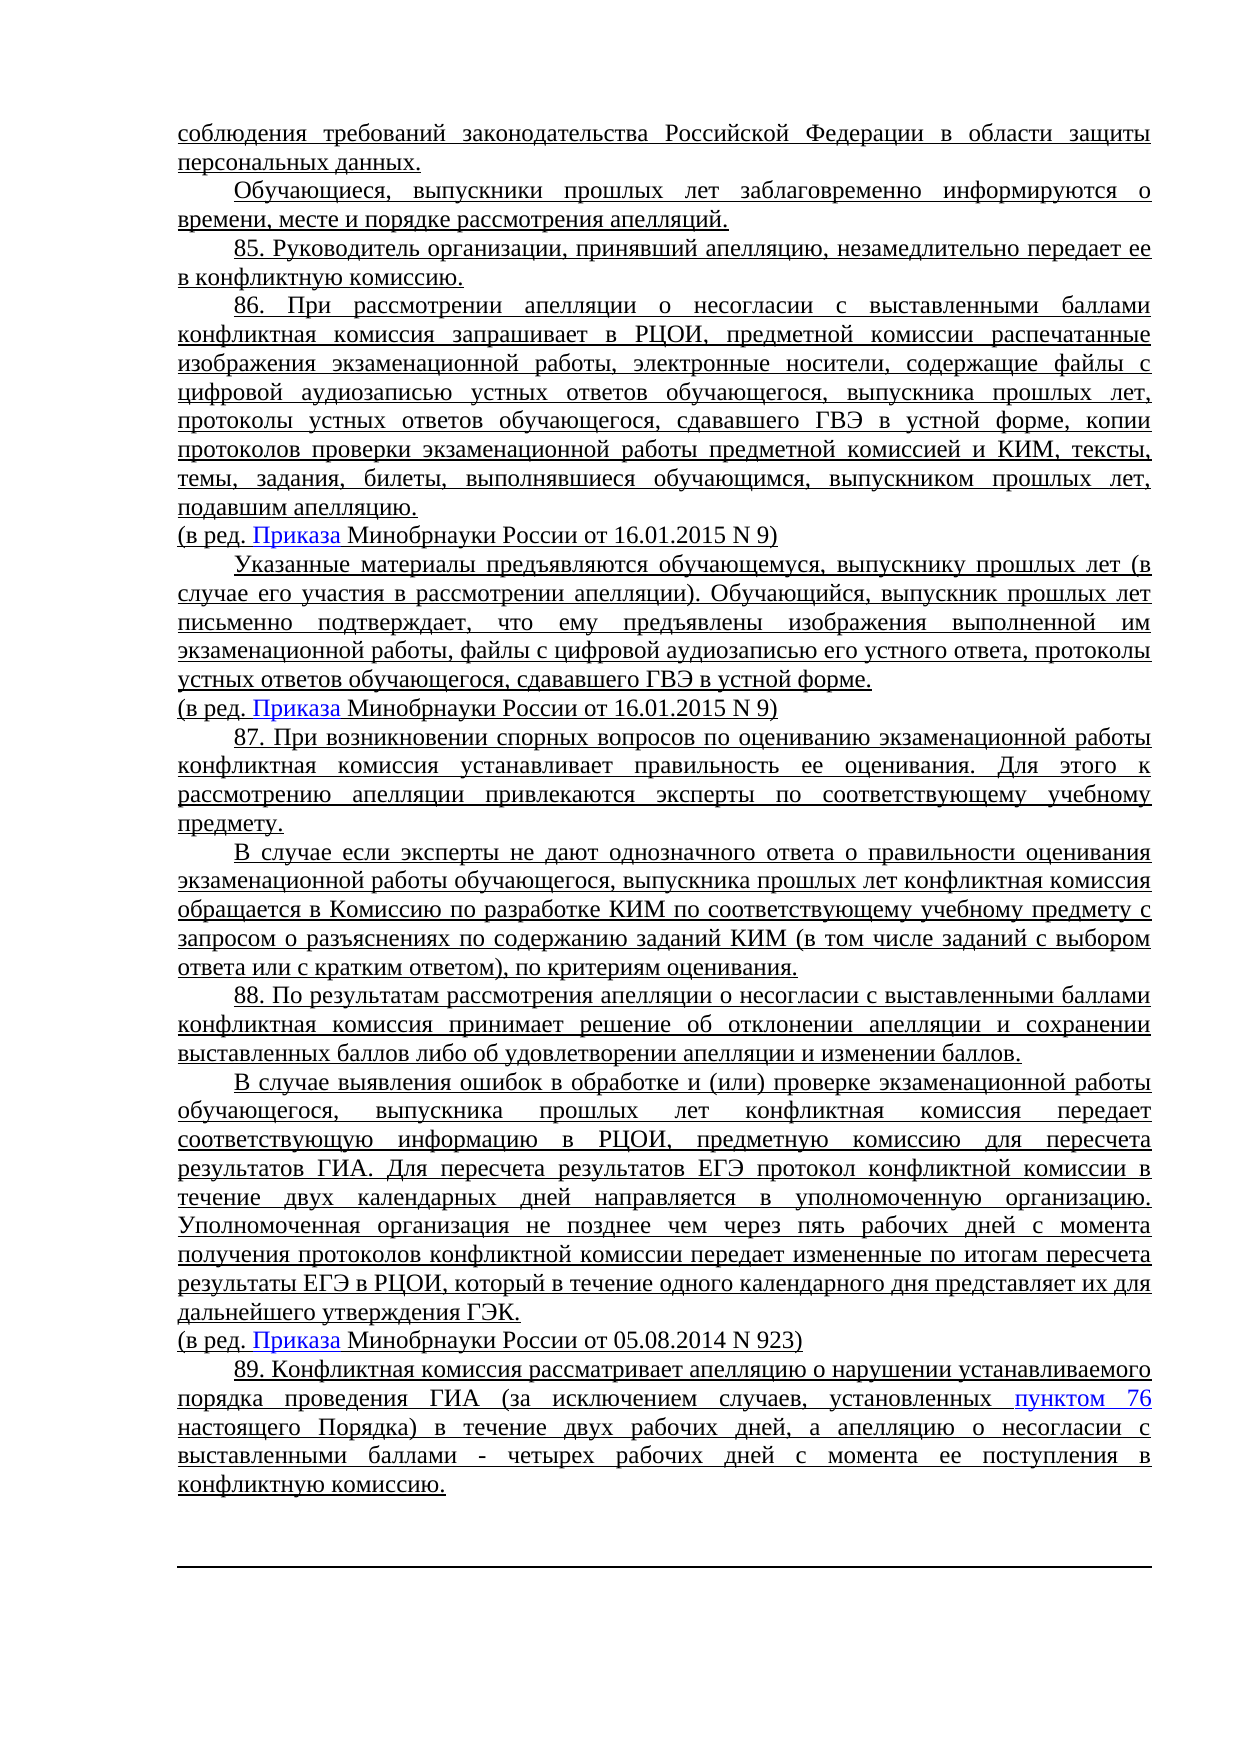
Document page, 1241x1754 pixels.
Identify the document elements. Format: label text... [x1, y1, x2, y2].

text 86. При рассмотрении апелляции о несогласии с выставленными баллами конфликтная комиссия запрашивает в РЦОИ, предметной комиссии распечатанные изображения экзаменационной работы, электронные носители, содержащие файлы с цифровой аудиозаписью устных ответов обучающегося, выпускника прошлых лет, протоколы устных ответов обучающегося, сдававшего ГВЭ в устной форме, копии протоколов проверки экзаменационной работы предметной комиссией и КИМ, тексты, темы, задания, билеты, выполнявшиеся обучающимся, выпускником прошлых лет, подавшим апелляцию. [177, 291, 1152, 373]
text В случае если эксперты не дают однозначного ответа о правильности оценивания экзаменационной работы обучающегося, выпускника прошлых лет конфликтная комиссия обращается в Комиссию по разработке КИМ по соответствующему учебному предмету с запросом о разъяснениях по содержанию заданий КИМ (в том числе заданий с выбором ответа или с кратким ответом), по критериям оценивания. [177, 892, 1152, 919]
text Указанные материалы предъявляются обучающемуся, выпускнику прошлых лет (в случае его участия в рассмотрении апелляции). Обучающийся, выпускник прошлых лет письменно подтверждает, что ему предъявлены изображения выполненной им экзаменационной работы, файлы с цифровой аудиозаписью его устного ответа, протоколы устных ответов обучающегося, сдававшего ГВЭ в устной форме. [177, 604, 1152, 661]
text 86. При рассмотрении апелляции о несогласии с выставленными баллами конфликтная комиссия запрашивает в РЦОИ, предметной комиссии распечатанные изображения экзаменационной работы, электронные носители, содержащие файлы с цифровой аудиозаписью устных ответов обучающегося, выпускника прошлых лет, протоколы устных ответов обучающегося, сдававшего ГВЭ в устной форме, копии протоколов проверки экзаменационной работы предметной комиссией и КИМ, тексты, темы, задания, билеты, выполнявшиеся обучающимся, выпускником прошлых лет, подавшим апелляцию. [177, 460, 1152, 521]
text 87. При возникновении спорных вопросов по оцениванию экзаменационной работы конфликтная комиссия устанавливает правильность ее оценивания. Для этого к рассмотрению апелляции привлекаются эксперты по соответствующему учебному предмету. [177, 722, 1152, 804]
text Указанные материалы предъявляются обучающемуся, выпускнику прошлых лет (в случае его участия в рассмотрении апелляции). Обучающийся, выпускник прошлых лет письменно подтверждает, что ему предъявлены изображения выполненной им экзаменационной работы, файлы с цифровой аудиозаписью его устного ответа, протоколы устных ответов обучающегося, сдававшего ГВЭ в устной форме. [177, 662, 1152, 693]
text Указанные материалы предъявляются обучающемуся, выпускнику прошлых лет (в случае его участия в рассмотрении апелляции). Обучающийся, выпускник прошлых лет письменно подтверждает, что ему предъявлены изображения выполненной им экзаменационной работы, файлы с цифровой аудиозаписью его устного ответа, протоколы устных ответов обучающегося, сдававшего ГВЭ в устной форме. [177, 549, 1152, 603]
text 85. Руководитель организации, принявший апелляцию, незамедлительно передает ее в конфликтную комиссию. [177, 233, 1152, 291]
text (в ред. Приказа Минобрнауки России от 05.08.2014 N 923) [177, 1326, 1152, 1354]
text 89. Конфликтная комиссия рассматривает апелляцию о нарушении устанавливаемого порядка проведения ГИА (за исключением случаев, установленных пунктом 76 настоящего Порядка) в течение двух рабочих дней, а апелляцию о несогласии с выставленными баллами - четырех рабочих дней с момента ее поступления в конфликтную комиссию. [177, 1409, 1152, 1466]
text (в ред. Приказа Минобрнауки России от 16.01.2015 N 9) [177, 521, 1152, 549]
text (в ред. Приказа Минобрнауки России от 16.01.2015 N 9) [177, 693, 1152, 722]
text В случае если эксперты не дают однозначного ответа о правильности оценивания экзаменационной работы обучающегося, выпускника прошлых лет конфликтная комиссия обращается в Комиссию по разработке КИМ по соответствующему учебному предмету с запросом о разъяснениях по содержанию заданий КИМ (в том числе заданий с выбором ответа или с кратким ответом), по критериям оценивания. [177, 920, 1152, 981]
text 87. При возникновении спорных вопросов по оцениванию экзаменационной работы конфликтная комиссия устанавливает правильность ее оценивания. Для этого к рассмотрению апелляции привлекаются эксперты по соответствующему учебному предмету. [177, 805, 1152, 837]
text В случае выявления ошибок в обработке и (или) проверке экзаменационной работы обучающегося, выпускника прошлых лет конфликтная комиссия передает соответствующую информацию в РЦОИ, предметную комиссию для пересчета результатов ГИА. Для пересчета результатов ЕГЭ протокол конфликтной комиссии в течение двух календарных дней направляется в уполномоченную организацию. Уполномоченная организация не позднее чем через пять рабочих дней с момента получения протоколов конфликтной комиссии передает измененные по итогам пересчета результаты ЕГЭ в РЦОИ, который в течение одного календарного дня представляет их для дальнейшего утверждения ГЭК. [177, 1067, 1152, 1121]
text 88. По результатам рассмотрения апелляции о несогласии с выставленными баллами конфликтная комиссия принимает решение об отклонении апелляции и сохранении выставленных баллов либо об удовлетворении апелляции и изменении баллов. [177, 981, 1152, 1067]
text 89. Конфликтная комиссия рассматривает апелляцию о нарушении устанавливаемого порядка проведения ГИА (за исключением случаев, установленных пунктом 76 настоящего Порядка) в течение двух рабочих дней, а апелляцию о несогласии с выставленными баллами - четырех рабочих дней с момента ее поступления в конфликтную комиссию. [177, 1467, 1152, 1498]
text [177, 118, 1152, 176]
text 89. Конфликтная комиссия рассматривает апелляцию о нарушении устанавливаемого порядка проведения ГИА (за исключением случаев, установленных пунктом 76 настоящего Порядка) в течение двух рабочих дней, а апелляцию о несогласии с выставленными баллами - четырех рабочих дней с момента ее поступления в конфликтную комиссию. [177, 1354, 1152, 1408]
text Обучающиеся, выпускники прошлых лет заблаговременно информируются о времени, месте и порядке рассмотрения апелляций. [177, 176, 1152, 233]
text В случае если эксперты не дают однозначного ответа о правильности оценивания экзаменационной работы обучающегося, выпускника прошлых лет конфликтная комиссия обращается в Комиссию по разработке КИМ по соответствующему учебному предмету с запросом о разъяснениях по содержанию заданий КИМ (в том числе заданий с выбором ответа или с кратким ответом), по критериям оценивания. [177, 837, 1152, 891]
